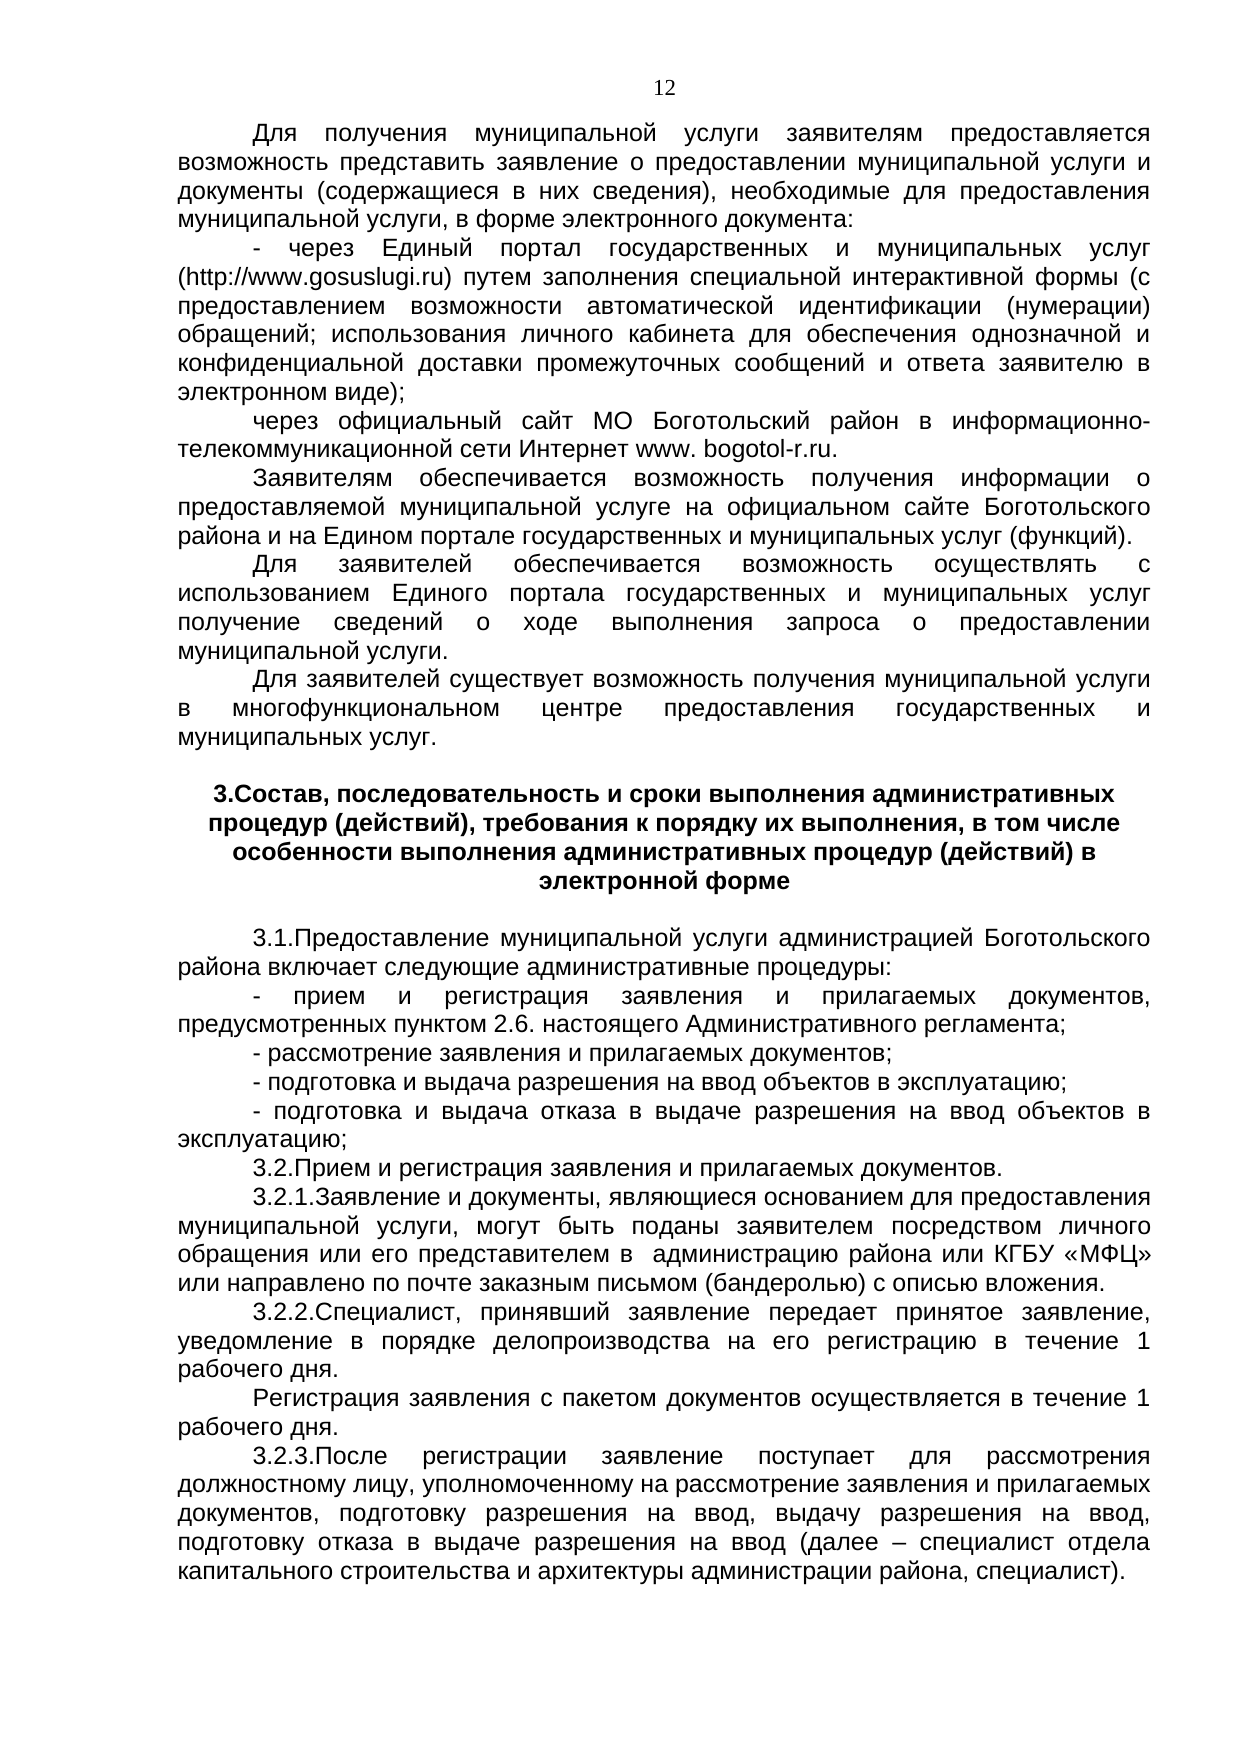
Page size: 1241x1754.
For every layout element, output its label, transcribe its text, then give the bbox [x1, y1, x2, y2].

text - подготовка и выдача отказа в выдаче разрешения на ввод объектов в эксплуатацию; [177, 1096, 1152, 1153]
text 3.2.1.Заявление и документы, являющиеся основанием для предоставления муниципальной услуги, могут быть поданы заявителем посредством личного обращения или его представителем в администрацию района или КГБУ «МФЦ» или направлено по почте заказным письмом (бандеролью) с описью вложения. [177, 1182, 1152, 1297]
text Для заявителей существует возможность получения муниципальной услуги в многофункциональном центре предоставления государственных и муниципальных услуг. [177, 664, 1152, 751]
text - подготовка и выдача разрешения на ввод объектов в эксплуатацию; [177, 1067, 1152, 1096]
text - рассмотрение заявления и прилагаемых документов; [177, 1038, 1152, 1067]
text 3.Состав, последовательность и сроки выполнения административных процедур (действий), требования к порядку их выполнения, в том числе особенности выполнения административных процедур (действий) в электронной форме [177, 779, 1152, 894]
text 3.1.Предоставление муниципальной услуги администрацией Боготольского района включает следующие административные процедуры: [177, 923, 1152, 981]
text - прием и регистрация заявления и прилагаемых документов, предусмотренных пунктом 2.6. настоящего Административного регламента; [177, 981, 1152, 1038]
text 3.2.3.После регистрации заявление поступает для рассмотрения должностному лицу, уполномоченному на рассмотрение заявления и прилагаемых документов, подготовку разрешения на ввод, выдачу разрешения на ввод, подготовку отказа в выдаче разрешения на ввод (далее – специалист отдела капитального строительства и архитектуры администрации района, специалист). [177, 1441, 1152, 1584]
text 3.2.2.Специалист, принявший заявление передает принятое заявление, уведомление в порядке делопроизводства на его регистрацию в течение 1 рабочего дня. [177, 1297, 1152, 1383]
text Заявителям обеспечивается возможность получения информации о предоставляемой муниципальной услуге на официальном сайте Боготольского района и на Едином портале государственных и муниципальных услуг (функций). [177, 463, 1152, 549]
text Для получения муниципальной услуги заявителям предоставляется возможность представить заявление о предоставлении муниципальной услуги и документы (содержащиеся в них сведения), необходимые для предоставления муниципальной услуги, в форме электронного документа: [177, 118, 1152, 233]
text 3.2.Прием и регистрация заявления и прилагаемых документов. [177, 1153, 1152, 1182]
text - через Единый портал государственных и муниципальных услуг (http://www.gosuslugi.ru) путем заполнения специальной интерактивной формы (с предоставлением возможности автоматической идентификации (нумерации) обращений; использования личного кабинета для обеспечения однозначной и конфиденциальной доставки промежуточных сообщений и ответа заявителю в электронном виде); [177, 233, 1152, 406]
text через официальный сайт МО Боготольский район в информационно-телекоммуникационной сети Интернет www. bogotol-r.ru. [177, 406, 1152, 463]
text Для заявителей обеспечивается возможность осуществлять с использованием Единого портала государственных и муниципальных услуг получение сведений о ходе выполнения запроса о предоставлении муниципальной услуги. [177, 549, 1152, 664]
text Регистрация заявления с пакетом документов осуществляется в течение 1 рабочего дня. [177, 1383, 1152, 1441]
